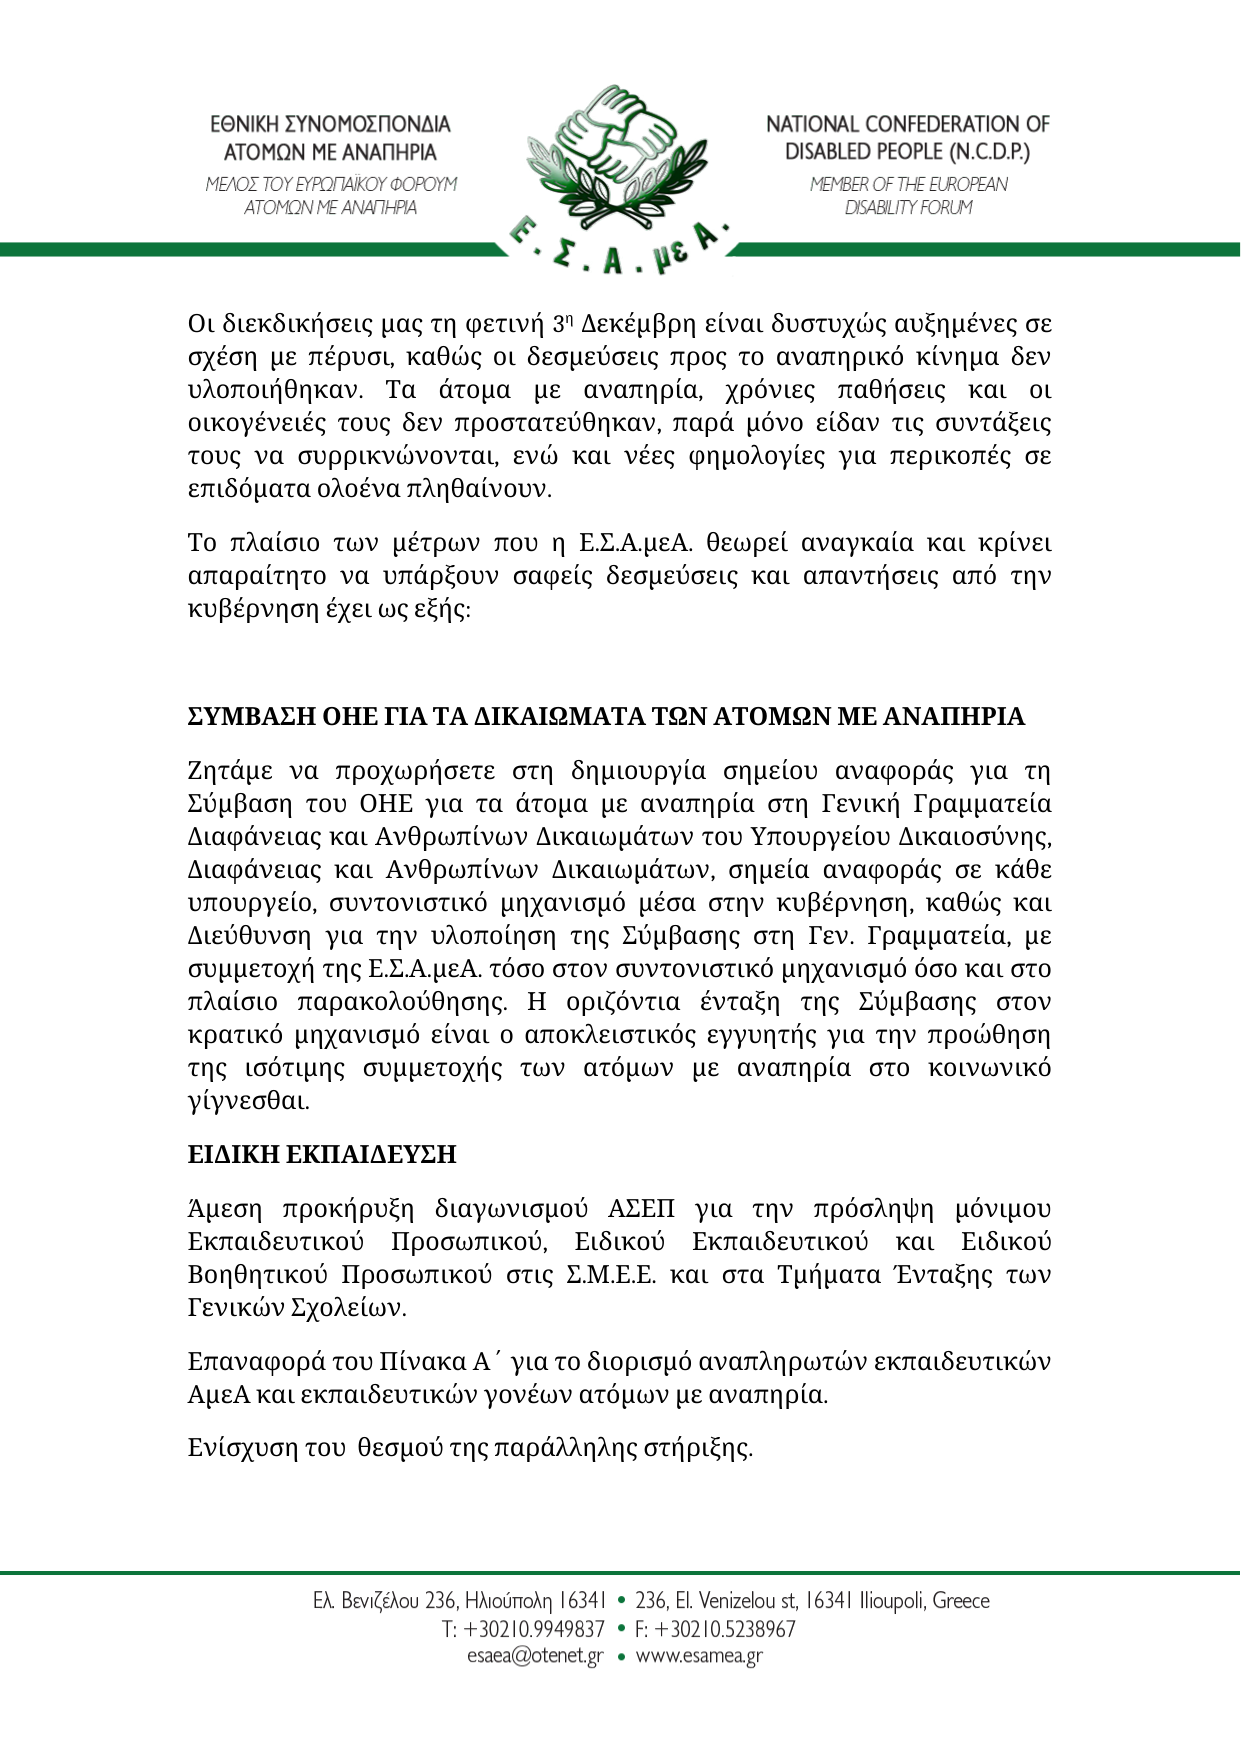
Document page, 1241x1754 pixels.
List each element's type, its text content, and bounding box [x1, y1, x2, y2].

picture [0, 73, 1241, 311]
text Ενίσχυση του θεσμού της παράλληλης στήριξης. [187, 1434, 1053, 1463]
text Επαναφορά του Πίνακα Α΄ για το διορισμό αναπληρωτών εκπαιδευτικών ΑμεΑ και εκπαιδευτικών γονέων ατόμων με αναπηρία. [187, 1347, 1053, 1409]
text Οι διεκδικήσεις μας τη φετινή 3η Δεκέμβρη είναι δυστυχώς αυξημένες σε σχέση με πέρυσι, καθώς οι δεσμεύσεις προς το αναπηρικό κίνημα δεν υλοποιήθηκαν. Τα άτομα με αναπηρία, χρόνιες παθήσεις και οι οικογένειές τους δεν προστατεύθηκαν, παρά μόνο είδαν τις συντάξεις τους να συρρικνώνονται, ενώ και νέες φημολογίες για περικοπές σε επιδόματα ολοένα πληθαίνουν. [187, 311, 1053, 504]
text ΣΥΜΒΑΣΗ ΟΗΕ ΓΙΑ ΤΑ ΔΙΚΑΙΩΜΑΤΑ ΤΩΝ ΑΤΟΜΩΝ ΜΕ ΑΝΑΠΗΡΙΑ [187, 703, 1053, 732]
text Ζητάμε να προχωρήσετε στη δημιουργία σημείου αναφοράς για τη Σύμβαση του ΟΗΕ για τα άτομα με αναπηρία στη Γενική Γραμματεία Διαφάνειας και Ανθρωπίνων Δικαιωμάτων του Υπουργείου Δικαιοσύνης, Διαφάνειας και Ανθρωπίνων Δικαιωμάτων, σημεία αναφοράς σε κάθε υπουργείο, συντονιστικό μηχανισμό μέσα στην κυβέρνηση, καθώς και Διεύθυνση για την υλοποίηση της Σύμβασης στη Γεν. Γραμματεία, με συμμετοχή της Ε.Σ.Α.μεΑ. τόσο στον συντονιστικό μηχανισμό όσο και στο πλαίσιο παρακολούθησης. Η οριζόντια ένταξη της Σύμβασης στον κρατικό μηχανισμό είναι ο αποκλειστικός εγγυητής για την προώθηση της ισότιμης συμμετοχής των ατόμων με αναπηρία στο κοινωνικό γίγνεσθαι. [187, 757, 1053, 1116]
text Το πλαίσιο των μέτρων που η Ε.Σ.Α.μεΑ. θεωρεί αναγκαία και κρίνει απαραίτητο να υπάρξουν σαφείς δεσμεύσεις και απαντήσεις από την κυβέρνηση έχει ως εξής: [187, 529, 1053, 624]
picture [0, 1571, 1240, 1681]
text Άμεση προκήρυξη διαγωνισμού ΑΣΕΠ για την πρόσληψη μόνιμου Εκπαιδευτικού Προσωπικού, Ειδικού Εκπαιδευτικού και Ειδικού Βοηθητικού Προσωπικού στις Σ.Μ.Ε.Ε. και στα Τμήματα Ένταξης των Γενικών Σχολείων. [187, 1194, 1053, 1322]
text ΕΙΔΙΚΗ ΕΚΠΑΙΔΕΥΣΗ [187, 1141, 1053, 1169]
